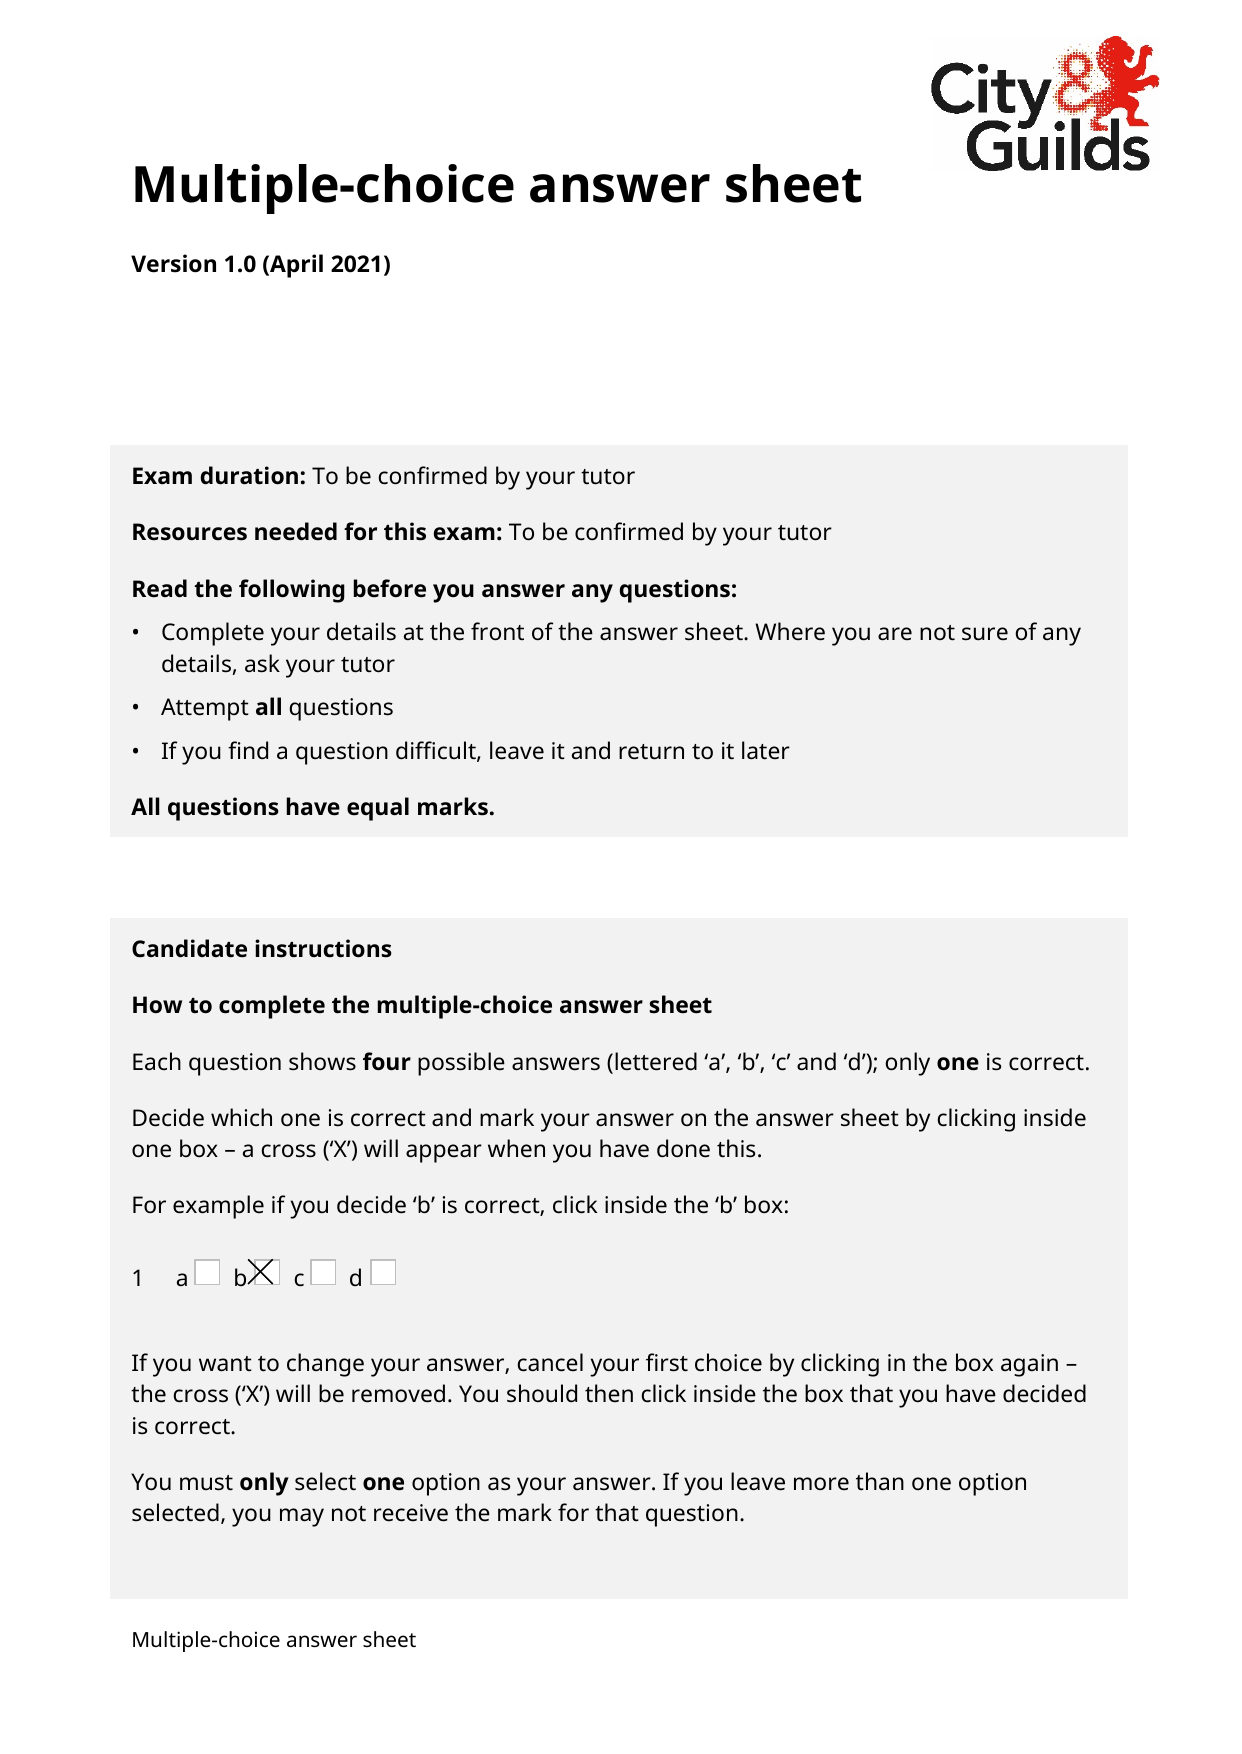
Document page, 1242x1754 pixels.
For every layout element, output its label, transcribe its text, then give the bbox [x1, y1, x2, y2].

text Multiple-choice answer sheet [131, 149, 1107, 217]
subtitle Each question shows four possible answers (lettered ‘a’, ‘b’, ‘c’ and ‘d’); only one is correct. [123, 1031, 1116, 1077]
list Complete your details at the front of the answer sheet. Where you are not sure of any details, ask your tutor [123, 602, 1116, 677]
subtitle Candidate instructions [123, 931, 1116, 964]
subtitle How to complete the multiple-choice answer sheet [123, 974, 1116, 1020]
subtitle For example if you decide ‘b’ is correct, click inside the ‘b’ box: [123, 1174, 1116, 1220]
subtitle If you want to change your answer, cancel your first choice by clicking in the box again – the cross (‘X’) will be removed. You should then click inside the box that you have decided is correct. [123, 1345, 1116, 1441]
subtitle Decide which one is correct and mark your answer on the answer sheet by clicking inside one box – a cross (‘X’) will appear when you have done this. [123, 1087, 1116, 1164]
subtitle All questions have equal marks. [123, 777, 1116, 824]
subtitle Exam duration: To be confirmed by your tutor [123, 458, 1116, 491]
subtitle You must only select one option as your answer. If you leave more than one option selected, you may not receive the mark for that question. [123, 1451, 1116, 1528]
subtitle Read the following before you answer any questions: [123, 558, 1116, 602]
list Attempt all questions [123, 677, 1116, 720]
text Version 1.0 (April 2021) [131, 248, 1107, 279]
list If you find a question difficult, leave it and return to it later [123, 720, 1116, 766]
text 1 a b c d [123, 1243, 1116, 1295]
picture [931, 36, 1160, 171]
subtitle Resources needed for this exam: To be confirmed by your tutor [123, 502, 1116, 547]
